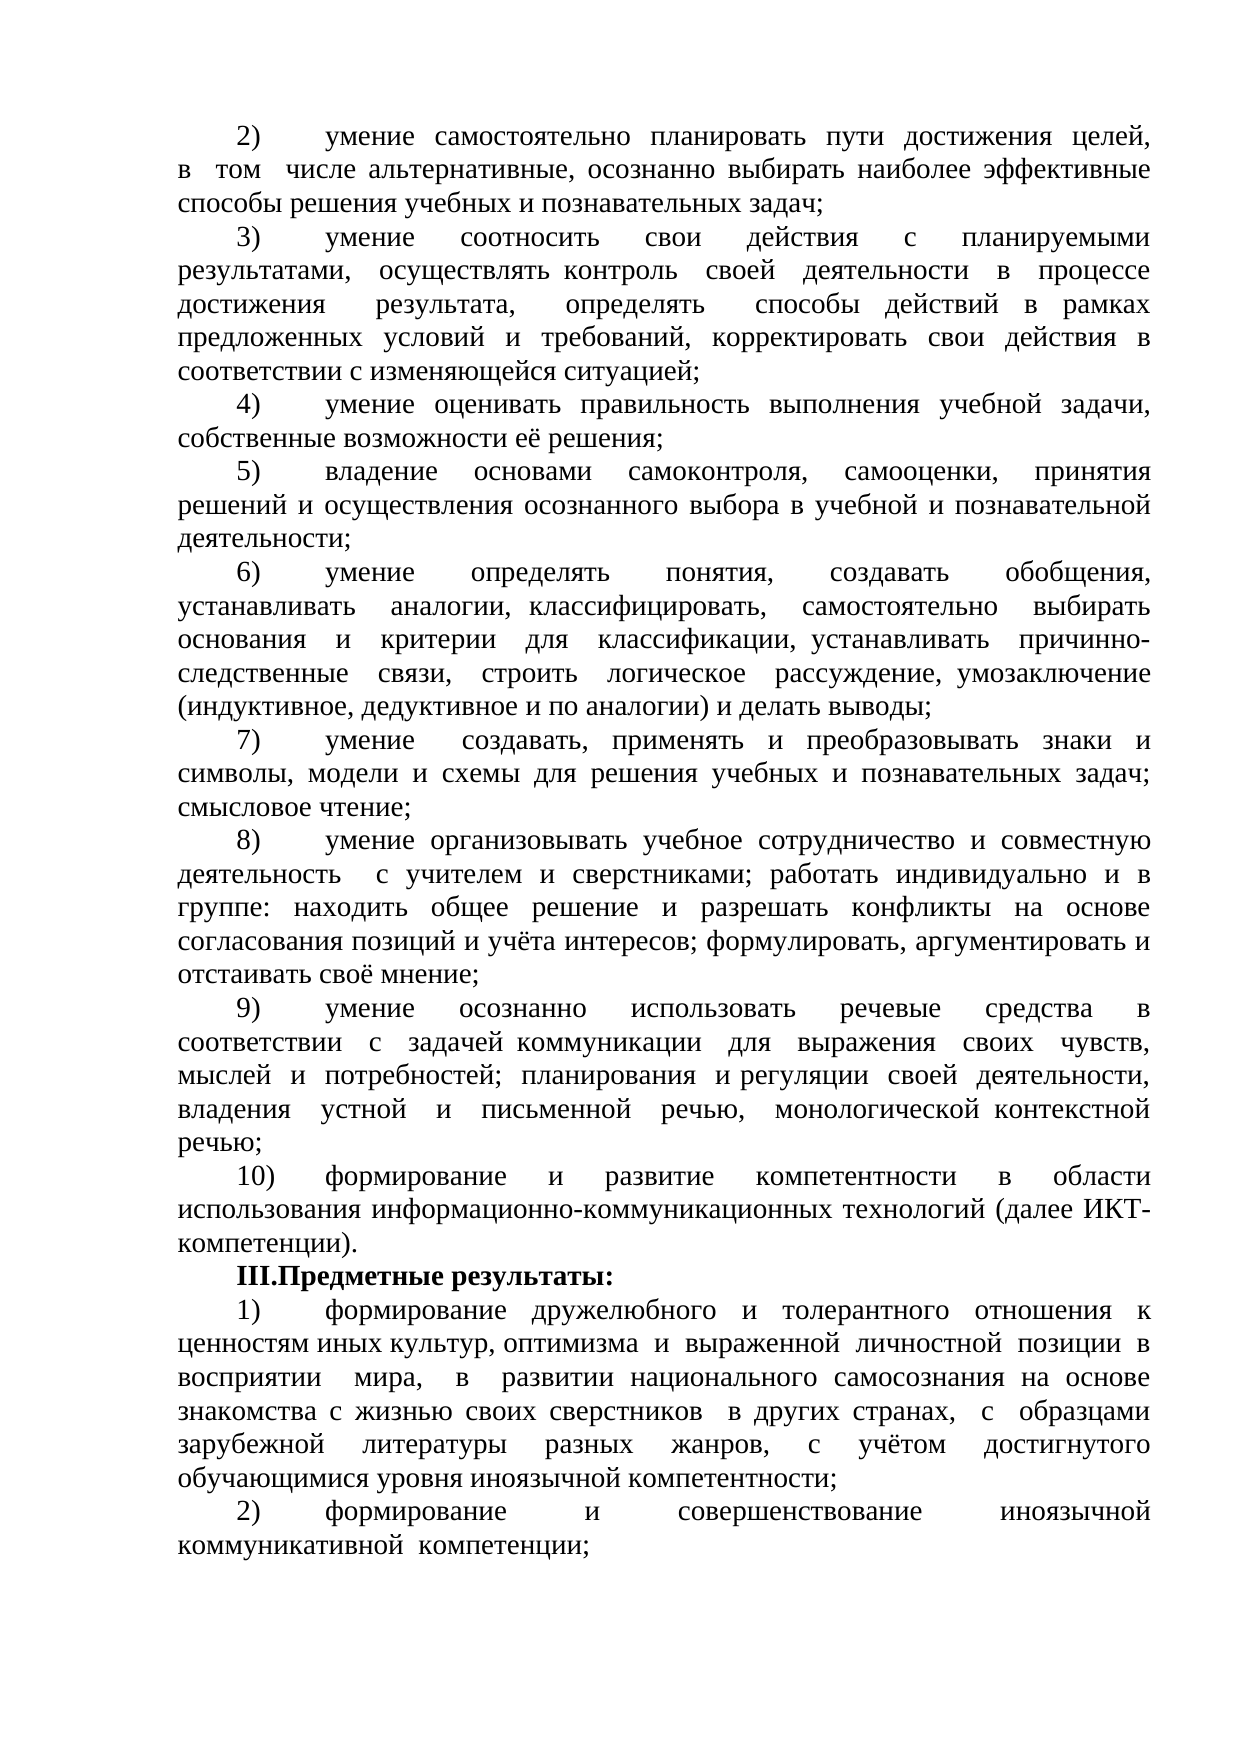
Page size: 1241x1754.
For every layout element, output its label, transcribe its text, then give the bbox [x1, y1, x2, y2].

text 10) формирование и развитие компетентности в области использования информационно-коммуникационных технологий (далее ИКТ-компетенции). [177, 1158, 1152, 1258]
text 2) формирование и совершенствование иноязычной коммуникативной компетенции; [177, 1493, 1152, 1560]
text 7) умение создавать, применять и преобразовывать знаки и символы, модели и схемы для решения учебных и познавательных задач; смысловое чтение; [177, 722, 1152, 822]
text 3) умение соотносить свои действия с планируемыми результатами, осуществлять контроль своей деятельности в процессе достижения результата, определять способы действий в рамках предложенных условий и требований, корректировать свои действия в соответствии с изменяющейся ситуацией; [177, 219, 1152, 386]
text 9) умение осознанно использовать речевые средства в соответствии с задачей коммуникации для выражения своих чувств, мыслей и потребностей; планирования и регуляции своей деятельности, владения устной и письменной речью, монологической контекстной речью; [177, 990, 1152, 1158]
text 4) умение оценивать правильность выполнения учебной задачи, собственные возможности её решения; [177, 386, 1152, 453]
text 5) владение основами самоконтроля, самооценки, принятия решений и осуществления осознанного выбора в учебной и познавательной деятельности; [177, 453, 1152, 554]
text 6) умение определять понятия, создавать обобщения, устанавливать аналогии, классифицировать, самостоятельно выбирать основания и критерии для классификации, устанавливать причинно-следственные связи, строить логическое рассуждение, умозаключение (индуктивное, дедуктивное и по аналогии) и делать выводы; [177, 554, 1152, 722]
text 2) умение самостоятельно планировать пути достижения целей, в том числе альтернативные, осознанно выбирать наиболее эффективные способы решения учебных и познавательных задач; [177, 118, 1152, 219]
text III.Предметные результаты: [177, 1258, 1152, 1292]
text 8) умение организовывать учебное сотрудничество и совместную деятельность с учителем и сверстниками; работать индивидуально и в группе: находить общее решение и разрешать конфликты на основе согласования позиций и учёта интересов; формулировать, аргументировать и отстаивать своё мнение; [177, 822, 1152, 990]
text 1) формирование дружелюбного и толерантного отношения к ценностям иных культур, оптимизма и выраженной личностной позиции в восприятии мира, в развитии национального самосознания на основе знакомства с жизнью своих сверстников в других странах, с образцами зарубежной литературы разных жанров, с учётом достигнутого обучающимися уровня иноязычной компетентности; [177, 1292, 1152, 1493]
